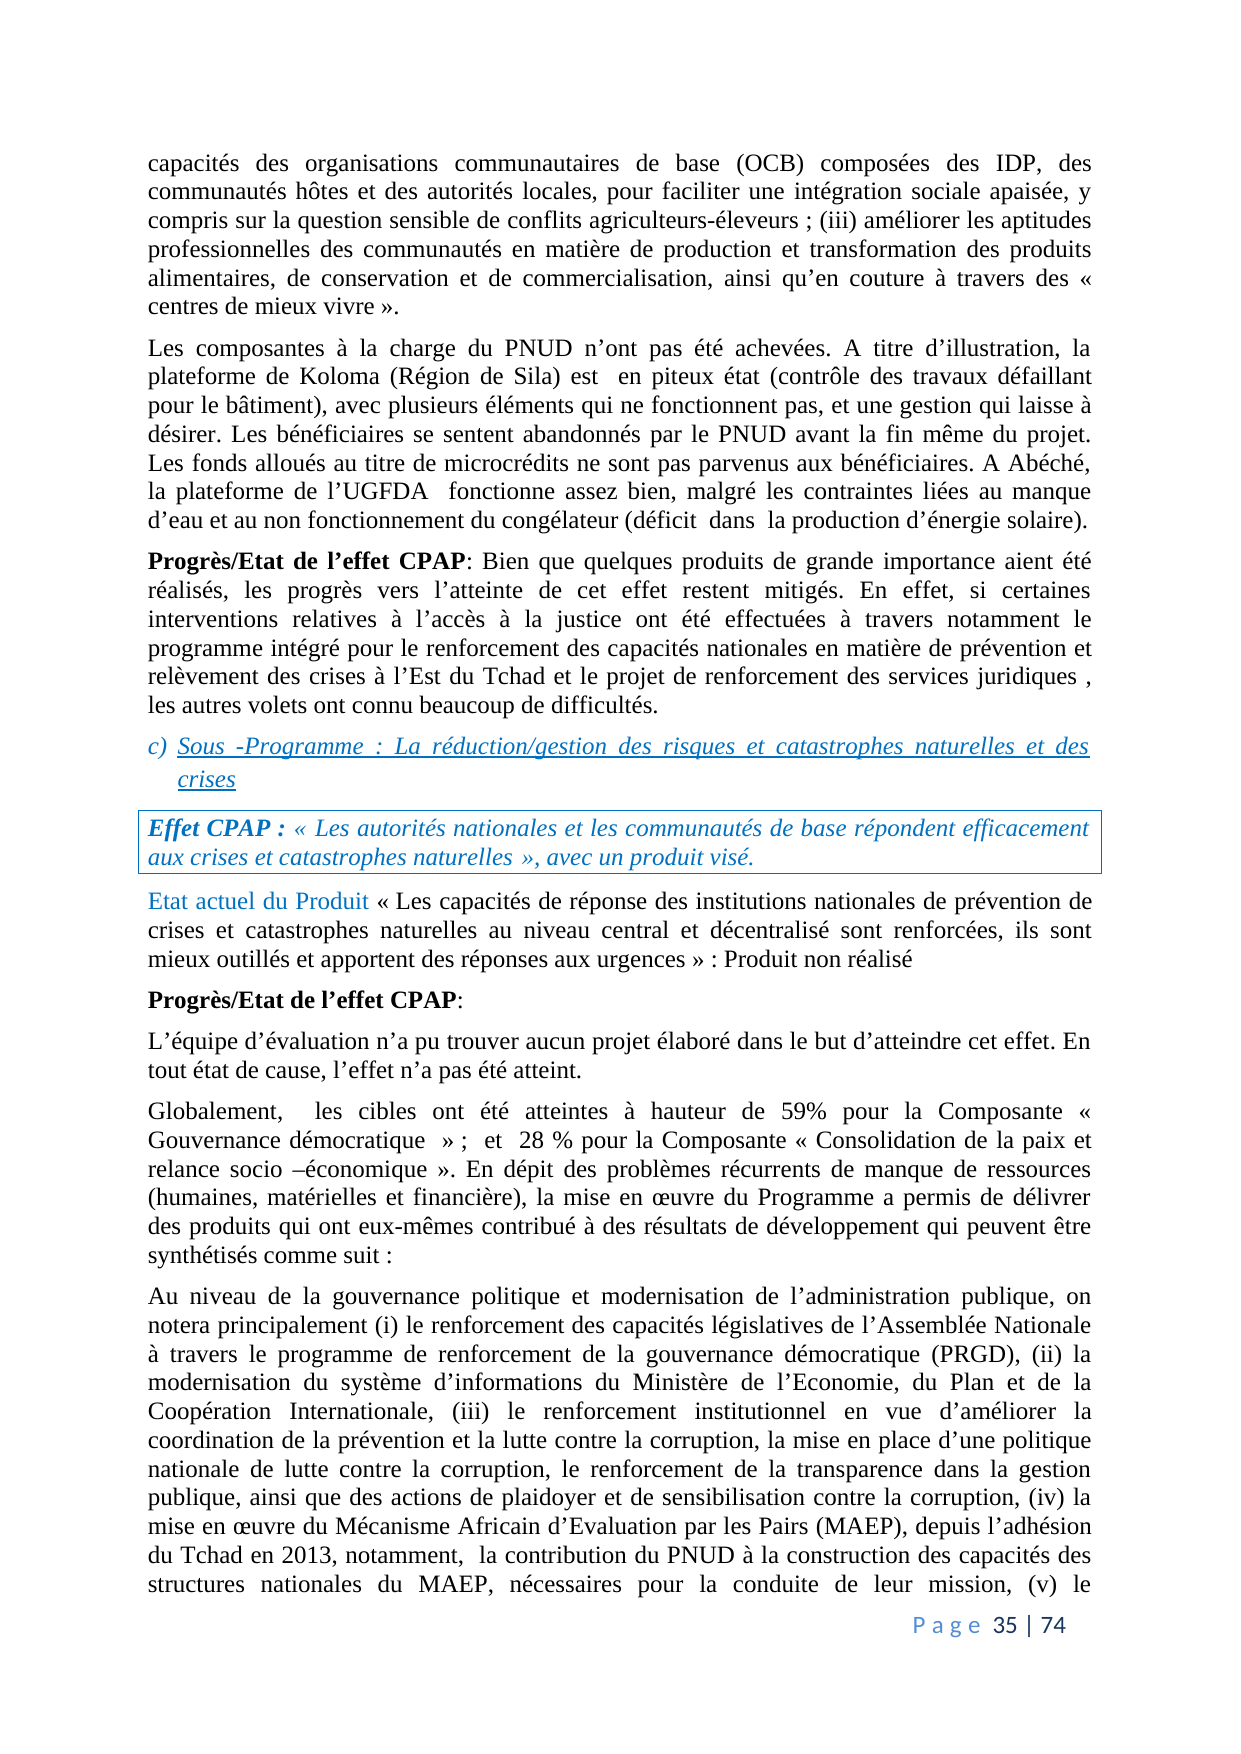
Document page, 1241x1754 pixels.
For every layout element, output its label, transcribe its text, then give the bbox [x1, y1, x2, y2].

subtitle Effet CPAP : « Les autorités nationales et les communautés de base répondent efficacement aux crises et catastrophes naturelles », avec un produit visé. [139, 811, 1101, 873]
text Progrès/Etat de l’effet CPAP: [148, 985, 1093, 1014]
text Etat actuel du Produit « Les capacités de réponse des institutions nationales de prévention de crises et catastrophes naturelles au niveau central et décentralisé sont renforcées, ils sont mieux outillés et apportent des réponses aux urgences » : Produit non réalisé [148, 886, 1093, 972]
subtitle Sous -Programme : La réduction/gestion des risques et catastrophes naturelles et des crises [148, 731, 1093, 793]
text L’équipe d’évaluation n’a pu trouver aucun projet élaboré dans le but d’atteindre cet effet. En tout état de cause, l’effet n’a pas été atteint. [148, 1026, 1093, 1084]
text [148, 1281, 1093, 1597]
text Globalement, les cibles ont été atteintes à hauteur de 59% pour la Composante « Gouvernance démocratique » ; et 28 % pour la Composante « Consolidation de la paix et relance socio –économique ». En dépit des problèmes récurrents de manque de ressources (humaines, matérielles et financière), la mise en œuvre du Programme a permis de délivrer des produits qui ont eux-mêmes contribué à des résultats de développement qui peuvent être synthétisés comme suit : [148, 1096, 1093, 1269]
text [148, 148, 1093, 320]
text Les composantes à la charge du PNUD n’ont pas été achevées. A titre d’illustration, la plateforme de Koloma (Région de Sila) est en piteux état (contrôle des travaux défaillant pour le bâtiment), avec plusieurs éléments qui ne fonctionnent pas, et une gestion qui laisse à désirer. Les bénéficiaires se sentent abandonnés par le PNUD avant la fin même du projet. Les fonds alloués au titre de microcrédits ne sont pas parvenus aux bénéficiaires. A Abéché, la plateforme de l’UGFDA fonctionne assez bien, malgré les contraintes liées au manque d’eau et au non fonctionnement du congélateur (déficit dans la production d’énergie solaire). [148, 333, 1093, 534]
text Progrès/Etat de l’effet CPAP: Bien que quelques produits de grande importance aient été réalisés, les progrès vers l’atteinte de cet effet restent mitigés. En effet, si certaines interventions relatives à l’accès à la justice ont été effectuées à travers notamment le programme intégré pour le renforcement des capacités nationales en matière de prévention et relèvement des crises à l’Est du Tchad et le projet de renforcement des services juridiques , les autres volets ont connu beaucoup de difficultés. [148, 546, 1093, 719]
